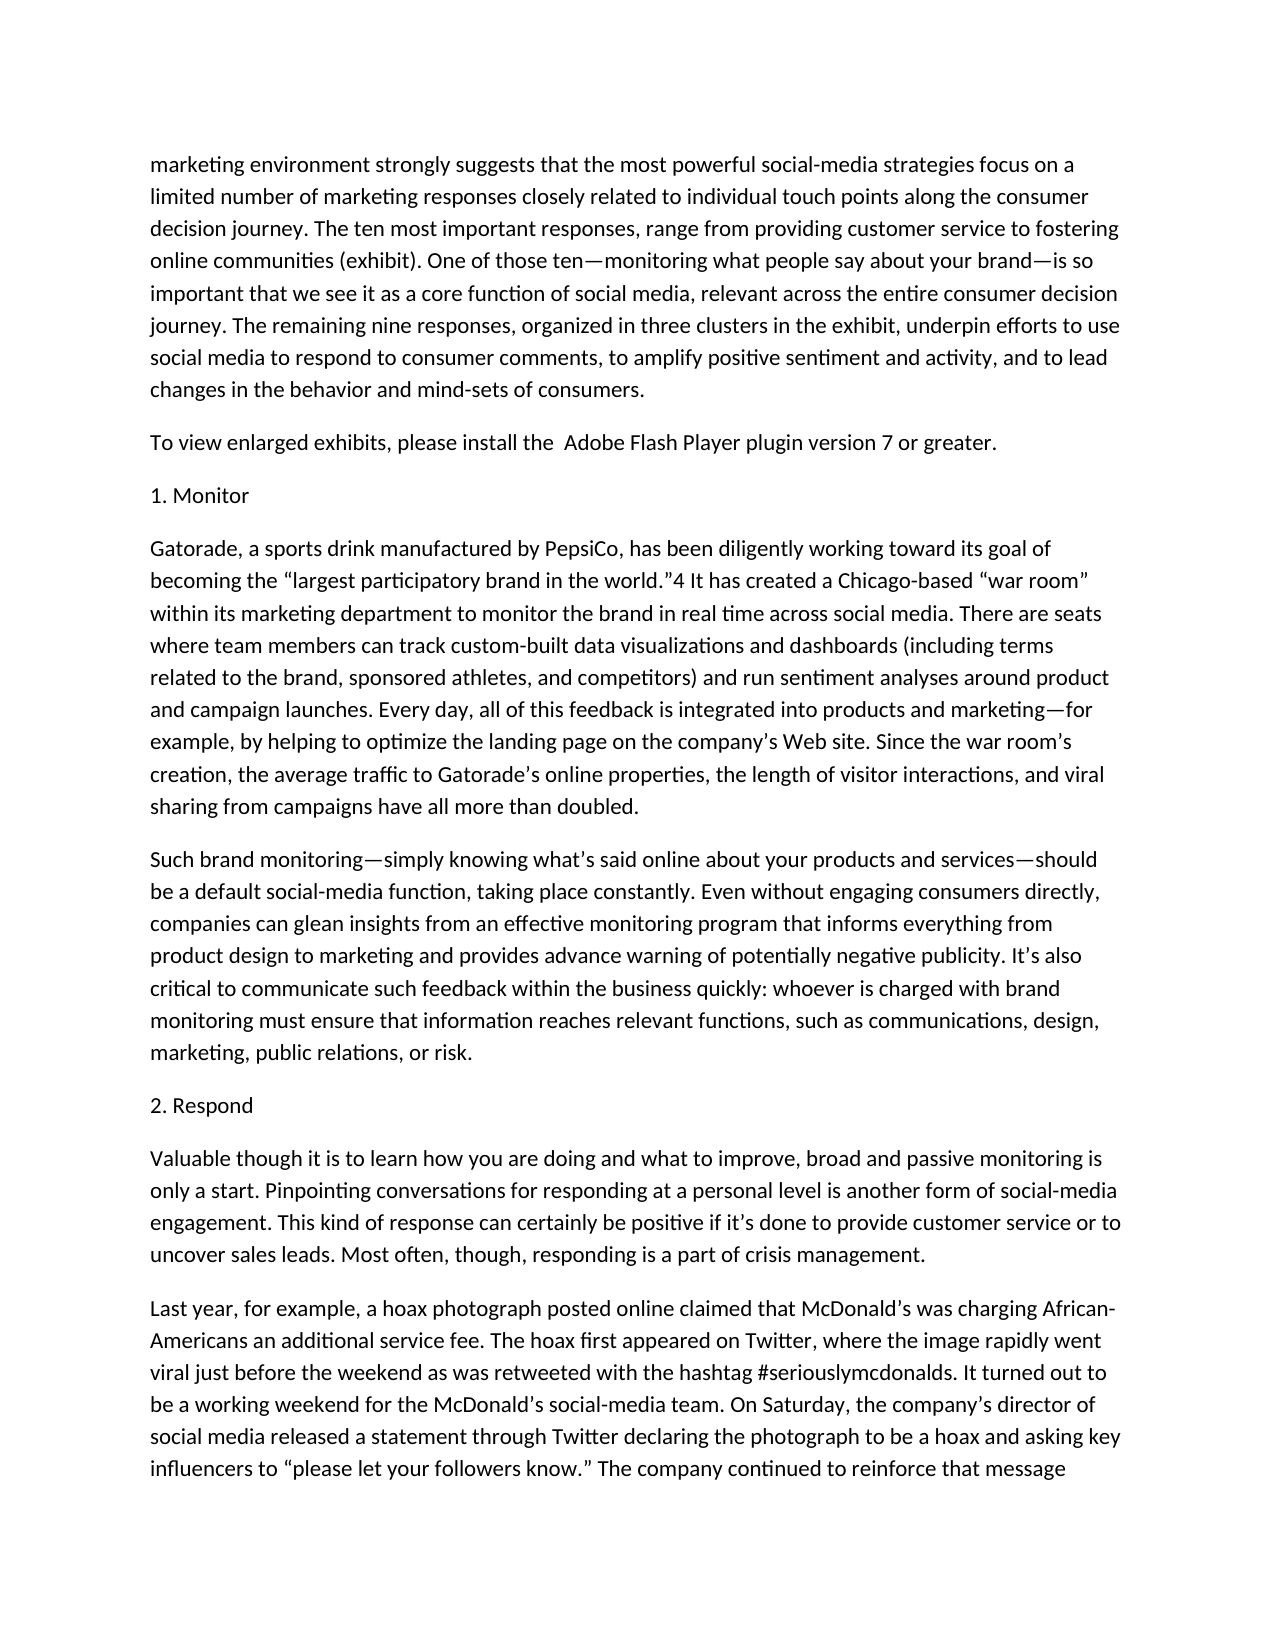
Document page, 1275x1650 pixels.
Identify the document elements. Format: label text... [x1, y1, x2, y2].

text Such brand monitoring—simply knowing what’s said online about your products and services—should be a default social-media function, taking place constantly. Even without engaging consumers directly, companies can glean insights from an effective monitoring program that informs everything from product design to marketing and provides advance warning of potentially negative publicity. It’s also critical to communicate such feedback within the business quickly: whoever is charged with brand monitoring must ensure that information reaches relevant functions, such as communications, design, marketing, public relations, or risk. [150, 845, 1125, 1066]
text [150, 1294, 1125, 1483]
text To view enlarged exhibits, please install the Adobe Flash Player plugin version 7 or greater. [150, 428, 1125, 456]
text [150, 150, 1125, 403]
text 1. Monitor [150, 481, 1125, 509]
text Valuable though it is to learn how you are doing and what to improve, broad and passive monitoring is only a start. Pinpointing conversations for responding at a personal level is another form of social-media engagement. This kind of response can certainly be positive if it’s done to provide customer service or to uncover sales leads. Most often, though, responding is a part of crisis management. [150, 1144, 1125, 1269]
text 2. Respond [150, 1091, 1125, 1119]
text Gatorade, a sports drink manufactured by PepsiCo, has been diligently working toward its goal of becoming the “largest participatory brand in the world.”4 It has created a Chicago-based “war room” within its marketing department to monitor the brand in real time across social media. There are seats where team members can track custom-built data visualizations and dashboards (including terms related to the brand, sponsored athletes, and competitors) and run sentiment analyses around product and campaign launches. Every day, all of this feedback is integrated into products and marketing—for example, by helping to optimize the landing page on the company’s Web site. Since the war room’s creation, the average traffic to Gatorade’s online properties, the length of visitor interactions, and viral sharing from campaigns have all more than doubled. [150, 534, 1125, 820]
